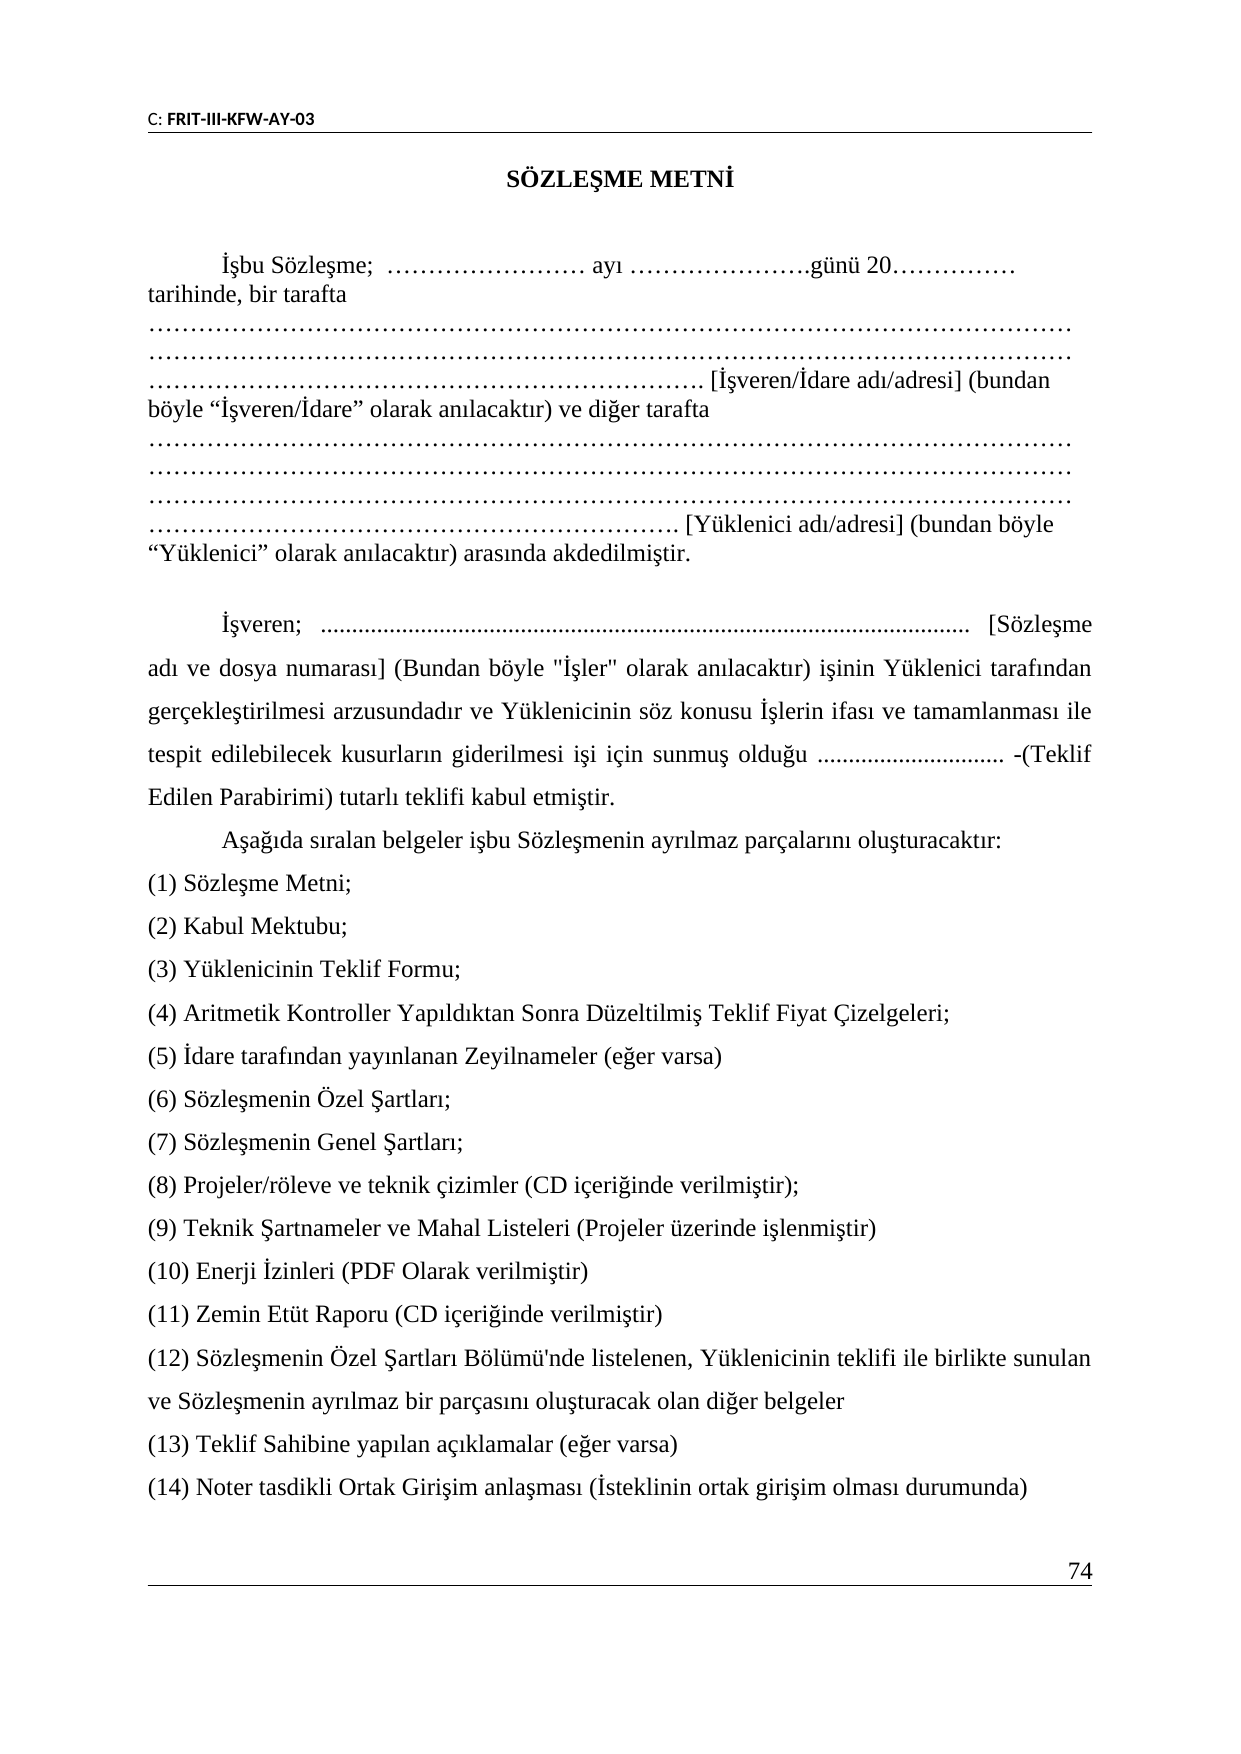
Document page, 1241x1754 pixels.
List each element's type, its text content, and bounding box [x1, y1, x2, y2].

text (8) Projeler/röleve ve teknik çizimler (CD içeriğinde verilmiştir); [148, 1170, 1092, 1199]
text (6) Sözleşmenin Özel Şartları; [148, 1084, 1092, 1113]
text İşveren; ........................................................................................................ [Sözleşme adı ve dosya numarası] (Bundan böyle "İşler" olarak anılacaktır) işinin Yüklenici tarafından gerçekleştirilmesi arzusundadır ve Yüklenicinin söz konusu İşlerin ifası ve tamamlanması ile tespit edilebilecek kusurların giderilmesi işi için sunmuş olduğu .............................. -(Teklif Edilen Parabirimi) tutarlı teklifi kabul etmiştir. [148, 609, 1092, 811]
subtitle SÖZLEŞME METNİ [148, 164, 1092, 193]
text İşbu Sözleşme; …………………… ayı ………………….günü 20……………tarihinde, bir tarafta ………………………………………………………………………………………………………………………………………………………………………………………………………………………………………………………………. [İşveren/İdare adı/adresi] (bundan böyle “İşveren/İdare” olarak anılacaktır) ve diğer tarafta ………………………………………………………………………………………………………………………………………………………………………………………………………………………………………………………………………………………………………………………………………………………………. [Yüklenici adı/adresi] (bundan böyle “Yüklenici” olarak anılacaktır) arasında akdedilmiştir. [148, 250, 1092, 566]
text (10) Enerji İzinleri (PDF Olarak verilmiştir) [148, 1256, 1092, 1285]
text (3) Yüklenicinin Teklif Formu; [148, 954, 1092, 983]
text (5) İdare tarafından yayınlanan Zeyilnameler (eğer varsa) [148, 1041, 1092, 1069]
text (2) Kabul Mektubu; [148, 911, 1092, 940]
text (13) Teklif Sahibine yapılan açıklamalar (eğer varsa) [148, 1429, 1092, 1458]
text (9) Teknik Şartnameler ve Mahal Listeleri (Projeler üzerinde işlenmiştir) [148, 1213, 1092, 1242]
text (14) Noter tasdikli Ortak Girişim anlaşması (İsteklinin ortak girişim olması durumunda) [148, 1472, 1092, 1501]
text (7) Sözleşmenin Genel Şartları; [148, 1127, 1092, 1156]
text (11) Zemin Etüt Raporu (CD içeriğinde verilmiştir) [148, 1299, 1092, 1328]
text Aşağıda sıralan belgeler işbu Sözleşmenin ayrılmaz parçalarını oluşturacaktır: [148, 825, 1092, 854]
text (1) Sözleşme Metni; [148, 868, 1092, 897]
text (12) Sözleşmenin Özel Şartları Bölümü'nde listelenen, Yüklenicinin teklifi ile birlikte sunulan ve Sözleşmenin ayrılmaz bir parçasını oluşturacak olan diğer belgeler [148, 1343, 1092, 1414]
text (4) Aritmetik Kontroller Yapıldıktan Sonra Düzeltilmiş Teklif Fiyat Çizelgeleri; [148, 998, 1092, 1026]
